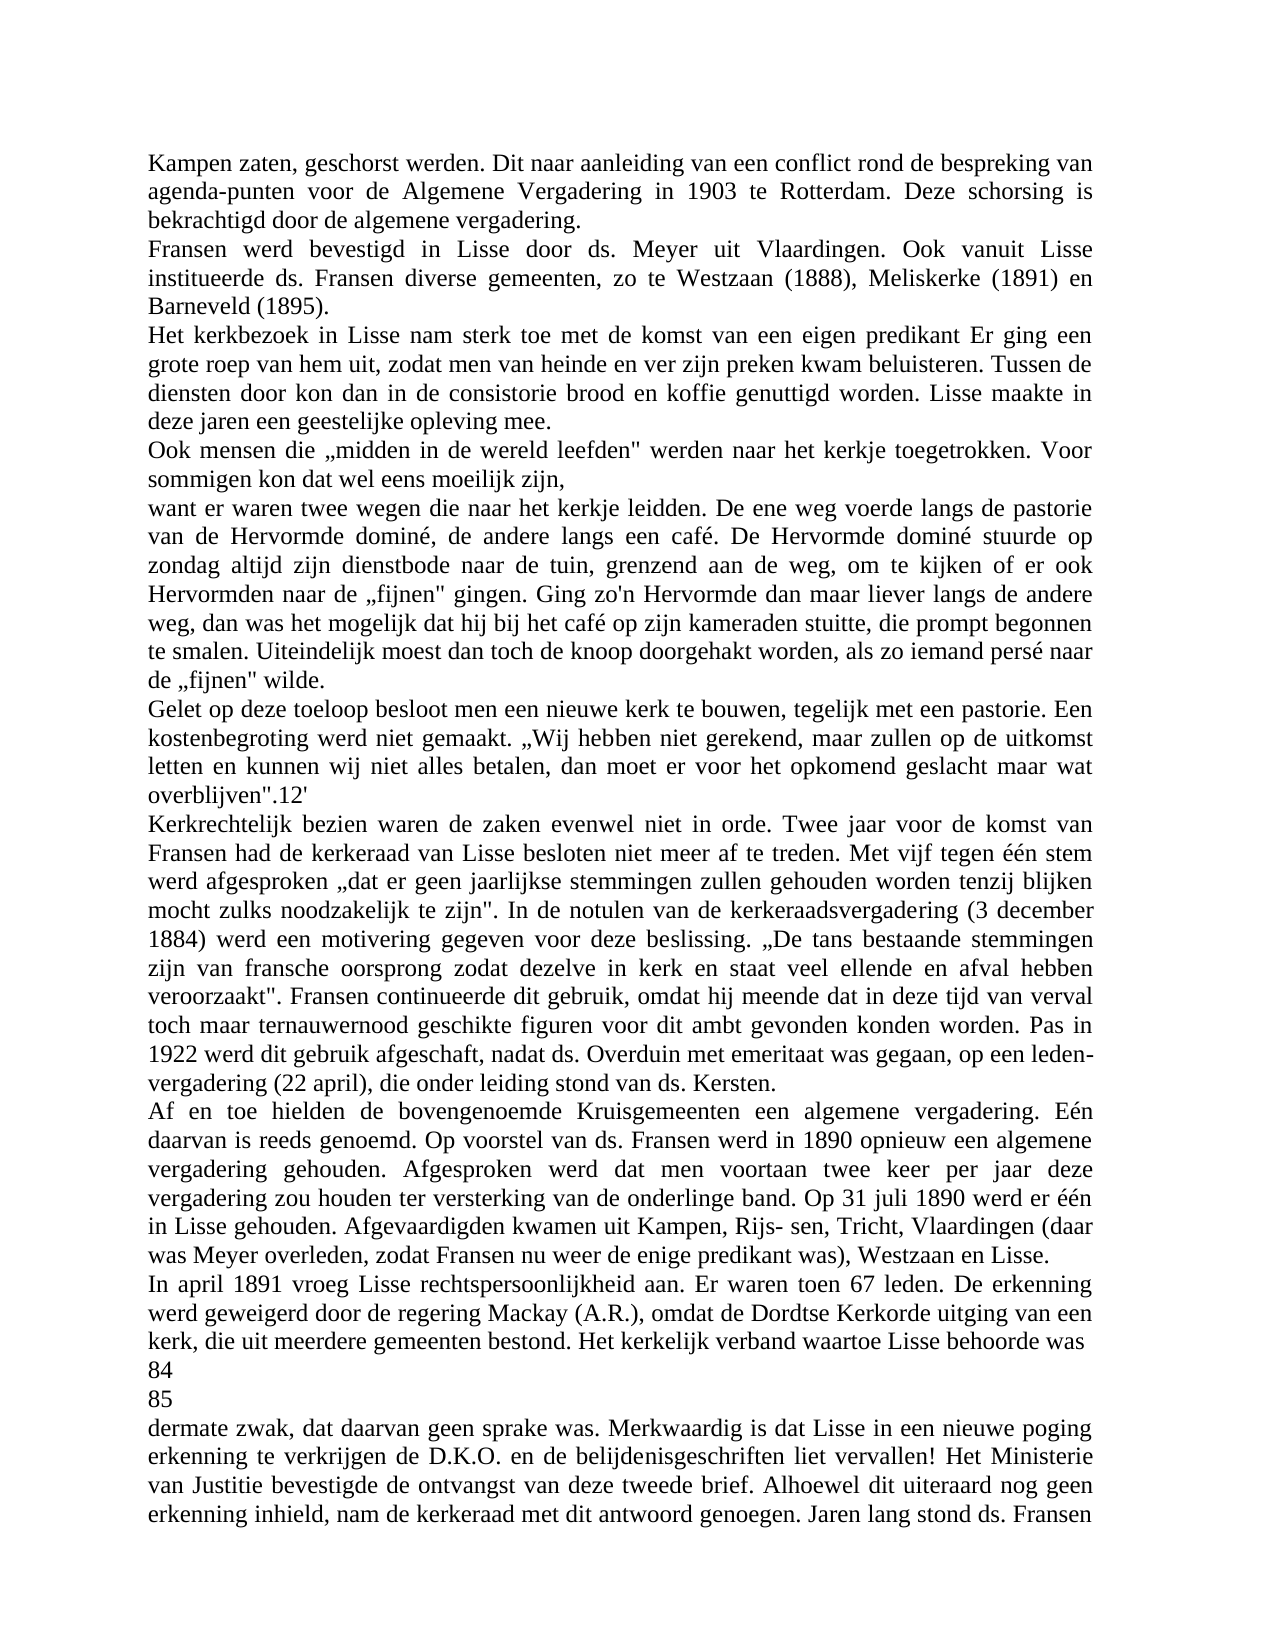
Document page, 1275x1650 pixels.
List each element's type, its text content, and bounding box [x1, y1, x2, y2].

text 85 [148, 1384, 1094, 1413]
text Kerkrechtelijk bezien waren de zaken evenwel niet in orde. Twee jaar voor de komst van Fransen had de kerkeraad van Lisse besloten niet meer af te treden. Met vijf tegen één stem werd afgesproken „dat er geen jaarlijkse stemmingen zullen gehouden worden tenzij blijken mocht zulks noodzakelijk te zijn". In de notulen van de kerkeraadsvergadering (3 december 1884) werd een motivering gegeven voor deze beslissing. „De tans bestaande stemmingen zijn van fransche oorsprong zodat dezelve in kerk en staat veel ellende en afval hebben veroorzaakt". Fransen continueerde dit gebruik, omdat hij meende dat in deze tijd van verval toch maar ternauwernood geschikte figuren voor dit ambt gevonden konden worden. Pas in 1922 werd dit gebruik afgeschaft, nadat ds. Overduin met emeritaat was gegaan, op een ledenvergadering (22 april), die onder leiding stond van ds. Kersten. [148, 809, 1094, 1096]
text In april 1891 vroeg Lisse rechtspersoonlijkheid aan. Er waren toen 67 leden. De erkenning werd geweigerd door de regering Mackay (A.R.), omdat de Dordtse Kerkorde uitging van een kerk, die uit meerdere gemeenten bestond. Het kerkelijk verband waartoe Lisse behoorde was [148, 1269, 1094, 1355]
text want er waren twee wegen die naar het kerkje leidden. De ene weg voerde langs de pastorie van de Hervormde dominé, de andere langs een café. De Hervormde dominé stuurde op zondag altijd zijn dienstbode naar de tuin, grenzend aan de weg, om te kijken of er ook Hervormden naar de „fijnen" gingen. Ging zo'n Hervormde dan maar liever langs de andere weg, dan was het mogelijk dat hij bij het café op zijn kameraden stuitte, die prompt begonnen te smalen. Uiteindelijk moest dan toch de knoop doorgehakt worden, als zo iemand persé naar de „fijnen" wilde. [148, 493, 1094, 694]
text Af en toe hielden de bovengenoemde Kruisgemeenten een algemene vergadering. Eén daarvan is reeds genoemd. Op voorstel van ds. Fransen werd in 1890 opnieuw een algemene vergadering gehouden. Afgesproken werd dat men voortaan twee keer per jaar deze vergadering zou houden ter versterking van de onderlinge band. Op 31 juli 1890 werd er één in Lisse gehouden. Afgevaardigden kwamen uit Kampen, Rijs- sen, Tricht, Vlaardingen (daar was Meyer overleden, zodat Fransen nu weer de enige predikant was), Westzaan en Lisse. [148, 1096, 1094, 1269]
text Gelet op deze toeloop besloot men een nieuwe kerk te bouwen, tegelijk met een pastorie. Een kostenbegroting werd niet gemaakt. „Wij hebben niet gerekend, maar zullen op de uitkomst letten en kunnen wij niet alles betalen, dan moet er voor het opkomend geslacht maar wat overblijven".12' [148, 694, 1094, 809]
text Ook mensen die „midden in de wereld leefden" werden naar het kerkje toegetrokken. Voor sommigen kon dat wel eens moeilijk zijn, [148, 435, 1094, 493]
text Het kerkbezoek in Lisse nam sterk toe met de komst van een eigen predikant Er ging een grote roep van hem uit, zodat men van heinde en ver zijn preken kwam beluisteren. Tussen de diensten door kon dan in de consistorie brood en koffie genuttigd worden. Lisse maakte in deze jaren een geestelijke opleving mee. [148, 320, 1094, 435]
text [148, 1413, 1094, 1528]
text 84 [148, 1355, 1094, 1384]
text Fransen werd bevestigd in Lisse door ds. Meyer uit Vlaardingen. Ook vanuit Lisse institueerde ds. Fransen diverse gemeenten, zo te Westzaan (1888), Meliskerke (1891) en Barneveld (1895). [148, 234, 1094, 320]
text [148, 148, 1094, 234]
